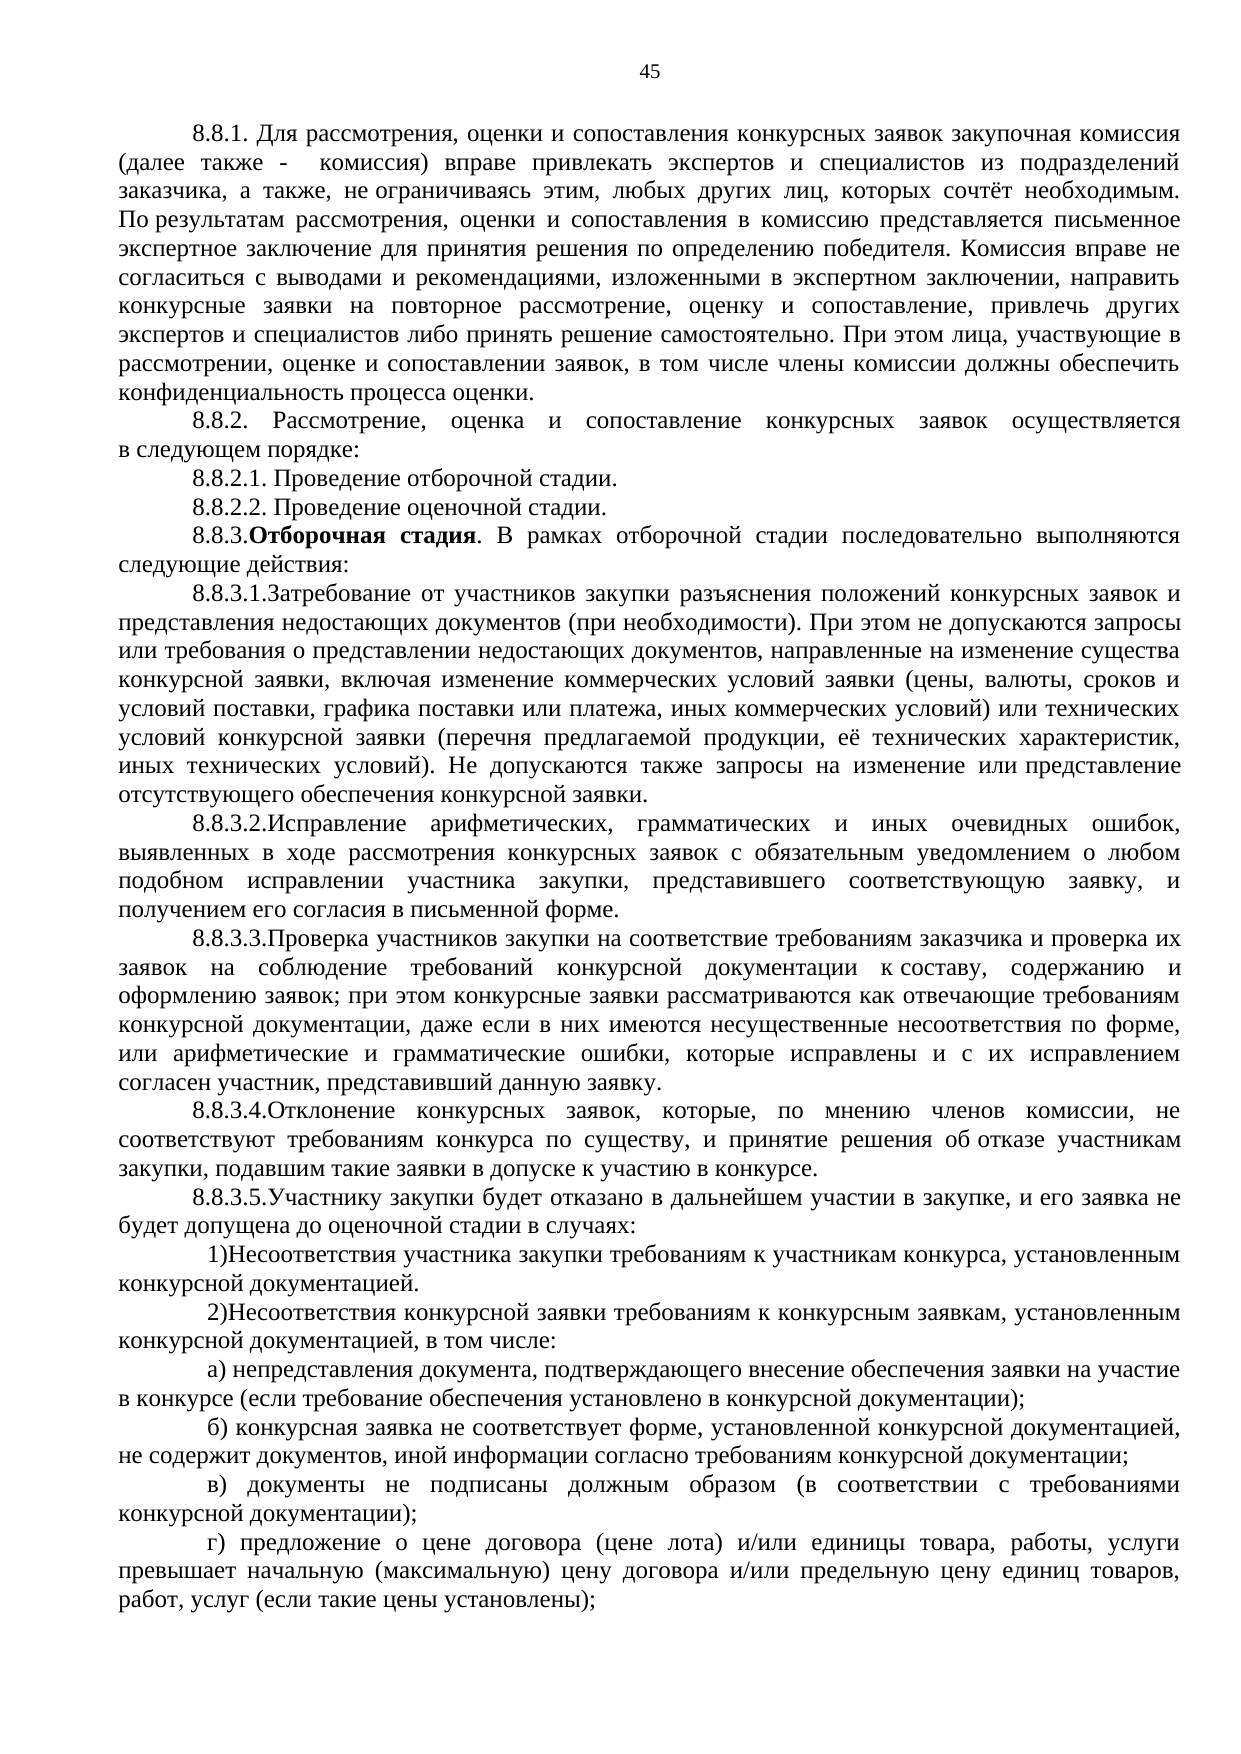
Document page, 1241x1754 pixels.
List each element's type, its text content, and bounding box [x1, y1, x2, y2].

list Проверка участников закупки на соответствие требованиям заказчика и проверка их заявок на соблюдение требований конкурсной документации к составу, содержанию и оформлению заявок; при этом конкурсные заявки рассматриваются как отвечающие требованиям конкурсной документации, даже если в них имеются несущественные несоответствия по форме, или арифметические и грамматические ошибки, которые исправлены и с их исправлением согласен участник, представивший данную заявку. [118, 923, 1181, 1096]
list Несоответствия участника закупки требованиям к участникам конкурса, установленным конкурсной документацией. [118, 1239, 1181, 1297]
text г) предложение о цене договора (цене лота) и/или единицы товара, работы, услуги превышает начальную (максимальную) цену договора и/или предельную цену единиц товаров, работ, услуг (если такие цены установлены); [118, 1527, 1181, 1613]
list Рассмотрение, оценка и сопоставление конкурсных заявок осуществляется в следующем порядке: [118, 406, 1181, 463]
list Исправление арифметических, грамматических и иных очевидных ошибок, выявленных в ходе рассмотрения конкурсных заявок с обязательным уведомлением о любом подобном исправлении участника закупки, представившего соответствующую заявку, и получением его согласия в письменной форме. [118, 808, 1181, 923]
list Отклонение конкурсных заявок, которые, по мнению членов комиссии, не соответствуют требованиям конкурса по существу, и принятие решения об отказе участникам закупки, подавшим такие заявки в допуске к участию в конкурсе. [118, 1096, 1181, 1182]
list Несоответствия конкурсной заявки требованиям к конкурсным заявкам, установленным конкурсной документацией, в том числе: [118, 1297, 1181, 1354]
text в) документы не подписаны должным образом (в соответствии с требованиями конкурсной документации); [118, 1469, 1181, 1527]
list Участнику закупки будет отказано в дальнейшем участии в закупке, и его заявка не будет допущена до оценочной стадии в случаях: [118, 1182, 1181, 1239]
list а) непредставления документа, подтверждающего внесение обеспечения заявки на участие в конкурсе (если требование обеспечения установлено в конкурсной документации); [118, 1354, 1181, 1412]
text б) конкурсная заявка не соответствует форме, установленной конкурсной документацией, не содержит документов, иной информации согласно требованиям конкурсной документации; [118, 1412, 1181, 1469]
list Отборочная стадия. В рамках отборочной стадии последовательно выполняются следующие действия: [118, 521, 1181, 578]
list Для рассмотрения, оценки и сопоставления конкурсных заявок закупочная комиссия (далее также - комиссия) вправе привлекать экспертов и специалистов из подразделений заказчика, а также, не ограничиваясь этим, любых других лиц, которых сочтёт необходимым. По результатам рассмотрения, оценки и сопоставления в комиссию представляется письменное экспертное заключение для принятия решения по определению победителя. Комиссия вправе не согласиться с выводами и рекомендациями, изложенными в экспертном заключении, направить конкурсные заявки на повторное рассмотрение, оценку и сопоставление, привлечь других экспертов и специалистов либо принять решение самостоятельно. При этом лица, участвующие в рассмотрении, оценке и сопоставлении заявок, в том числе члены комиссии должны обеспечить конфиденциальность процесса оценки. [118, 118, 1181, 406]
list Затребование от участников закупки разъяснения положений конкурсных заявок и представления недостающих документов (при необходимости). При этом не допускаются запросы или требования о представлении недостающих документов, направленные на изменение существа конкурсной заявки, включая изменение коммерческих условий заявки (цены, валюты, сроков и условий поставки, графика поставки или платежа, иных коммерческих условий) или технических условий конкурсной заявки (перечня предлагаемой продукции, её технических характеристик, иных технических условий). Не допускаются также запросы на изменение или представление отсутствующего обеспечения конкурсной заявки. [118, 578, 1181, 808]
list Проведение оценочной стадии. [118, 492, 1181, 521]
list Проведение отборочной стадии. [118, 463, 1181, 492]
